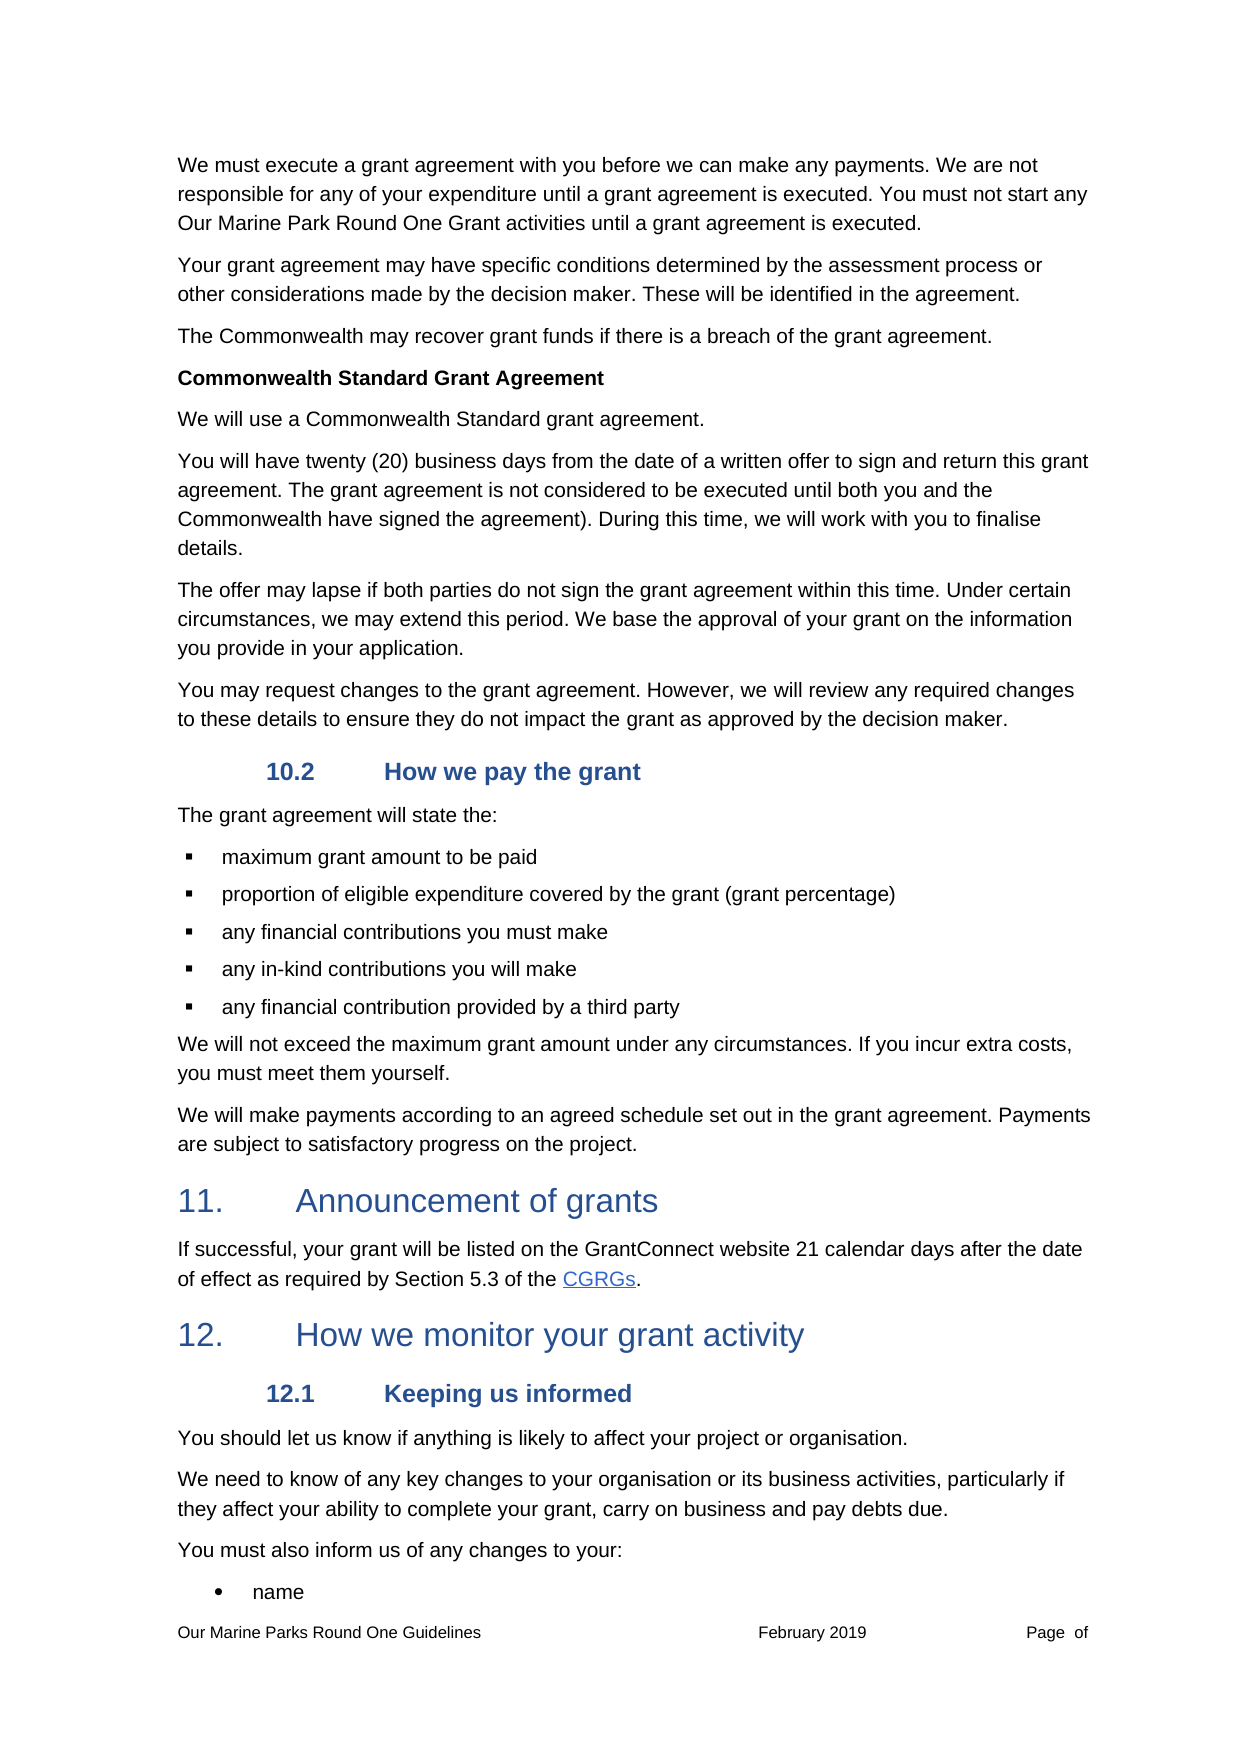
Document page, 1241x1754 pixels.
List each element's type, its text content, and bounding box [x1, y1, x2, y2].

list proportion of eligible expenditure covered by the grant (grant percentage) [184, 877, 1092, 906]
list maximum grant amount to be paid [184, 839, 1092, 868]
text You may request changes to the grant agreement. However, we will review any required changes to these details to ensure they do not impact the grant as approved by the decision maker. [177, 673, 1092, 731]
text We need to know of any key changes to your organisation or its business activities, particularly if they affect your ability to complete your grant, carry on business and pay debts due. [177, 1462, 1092, 1520]
text You should let us know if anything is likely to affect your project or organisation. [177, 1420, 1092, 1449]
list name [215, 1574, 1092, 1604]
subtitle How we monitor your grant activity [177, 1315, 1092, 1354]
text The offer may lapse if both parties do not sign the grant agreement within this time. Under certain circumstances, we may extend this period. We base the approval of your grant on the information you provide in your application. [177, 573, 1092, 660]
text Your grant agreement may have specific conditions determined by the assessment process or other considerations made by the decision maker. These will be identified in the agreement. [177, 248, 1092, 306]
subtitle Announcement of grants [177, 1181, 1092, 1219]
list any financial contributions you must make [184, 914, 1092, 943]
text We will make payments according to an agreed schedule set out in the grant agreement. Payments are subject to satisfactory progress on the project. [177, 1098, 1092, 1156]
subtitle How we pay the grant [266, 756, 1092, 785]
text We must execute a grant agreement with you before we can make any payments. We are not responsible for any of your expenditure until a grant agreement is executed. You must not start any Our Marine Park Round One Grant activities until a grant agreement is executed. [177, 148, 1092, 235]
list any financial contribution provided by a third party [184, 989, 1092, 1018]
text The Commonwealth may recover grant funds if there is a breach of the grant agreement. [177, 318, 1092, 348]
text Commonwealth Standard Grant Agreement [177, 360, 1092, 389]
text If successful, your grant will be listed on the GrantConnect website 21 calendar days after the date of effect as required by Section 5.3 of the CGRGs. [177, 1232, 1092, 1290]
text You will have twenty (20) business days from the date of a written offer to sign and return this grant agreement. The grant agreement is not considered to be executed until both you and the Commonwealth have signed the agreement). During this time, we will work with you to finalise details. [177, 443, 1092, 560]
text You must also inform us of any changes to your: [177, 1533, 1092, 1562]
text The grant agreement will state the: [177, 798, 1092, 827]
subtitle Keeping us informed [266, 1379, 1092, 1408]
text We will not exceed the maximum grant amount under any circumstances. If you incur extra costs, you must meet them yourself. [177, 1027, 1092, 1085]
text We will use a Commonwealth Standard grant agreement. [177, 402, 1092, 431]
list any in-kind contributions you will make [184, 952, 1092, 981]
